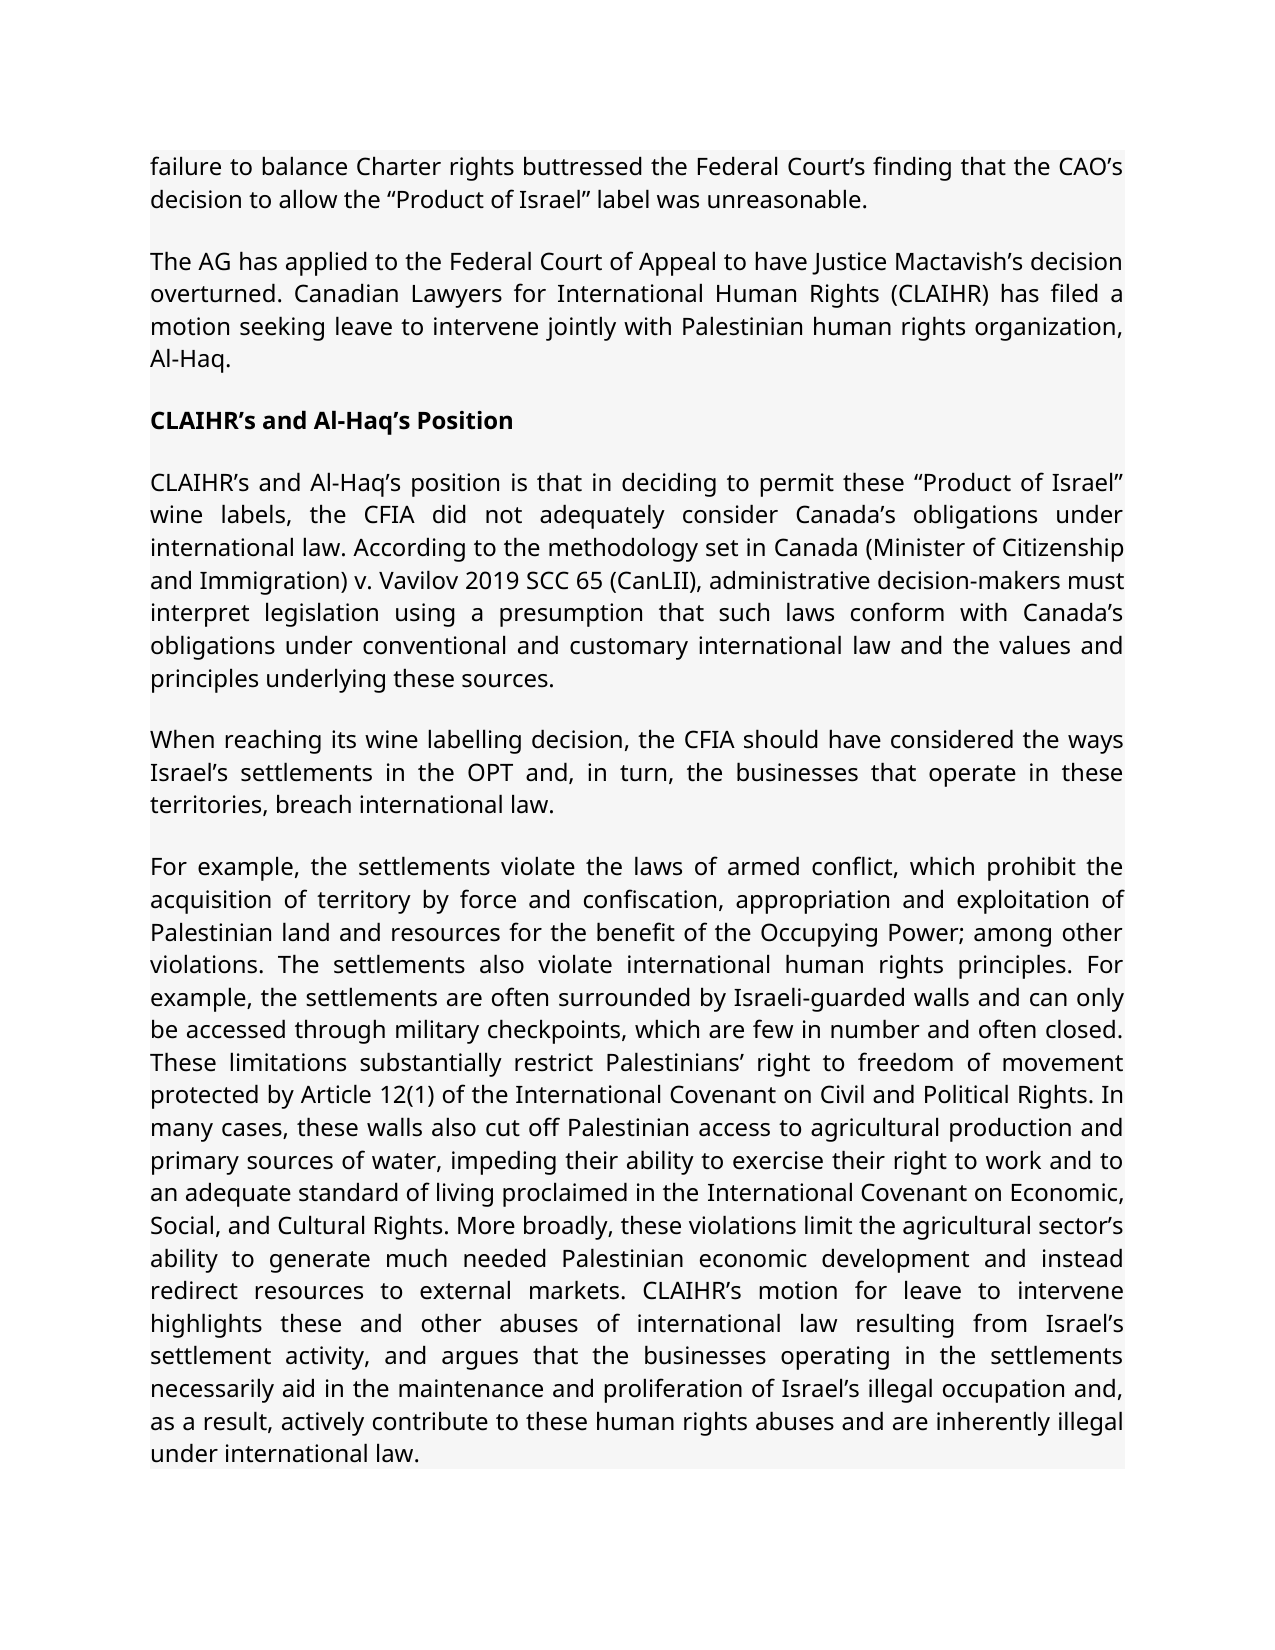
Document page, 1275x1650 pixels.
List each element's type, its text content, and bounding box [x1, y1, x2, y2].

text For example, the settlements violate the laws of armed conflict, which prohibit the acquisition of territory by force and confiscation, appropriation and exploitation of Palestinian land and resources for the benefit of the Occupying Power; among other violations. The settlements also violate international human rights principles. For example, the settlements are often surrounded by Israeli-guarded walls and can only be accessed through military checkpoints, which are few in number and often closed. These limitations substantially restrict Palestinians’ right to freedom of movement protected by Article 12(1) of the International Covenant on Civil and Political Rights. In many cases, these walls also cut off Palestinian access to agricultural production and primary sources of water, impeding their ability to exercise their right to work and to an adequate standard of living proclaimed in the International Covenant on Economic, Social, and Cultural Rights. More broadly, these violations limit the agricultural sector’s ability to generate much needed Palestinian economic development and instead redirect resources to external markets. CLAIHR’s motion for leave to intervene highlights these and other abuses of international law resulting from Israel’s settlement activity, and argues that the businesses operating in the settlements necessarily aid in the maintenance and proliferation of Israel’s illegal occupation and, as a result, actively contribute to these human rights abuses and are inherently illegal under international law. [150, 850, 1125, 1469]
text The AG has applied to the Federal Court of Appeal to have Justice Mactavish’s decision overturned. Canadian Lawyers for International Human Rights (CLAIHR) has filed a motion seeking leave to intervene jointly with Palestinian human rights organization, Al-Haq. [150, 244, 1125, 375]
text CLAIHR’s and Al-Haq’s position is that in deciding to permit these “Product of Israel” wine labels, the CFIA did not adequately consider Canada’s obligations under international law. According to the methodology set in Canada (Minister of Citizenship and Immigration) v. Vavilov 2019 SCC 65 (CanLII), administrative decision-makers must interpret legislation using a presumption that such laws conform with Canada’s obligations under conventional and customary international law and the values and principles underlying these sources. [150, 466, 1125, 694]
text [150, 150, 1125, 215]
text CLAIHR’s and Al-Haq’s Position [150, 404, 1125, 437]
text When reaching its wine labelling decision, the CFIA should have considered the ways Israel’s settlements in the OPT and, in turn, the businesses that operate in these territories, breach international law. [150, 723, 1125, 821]
